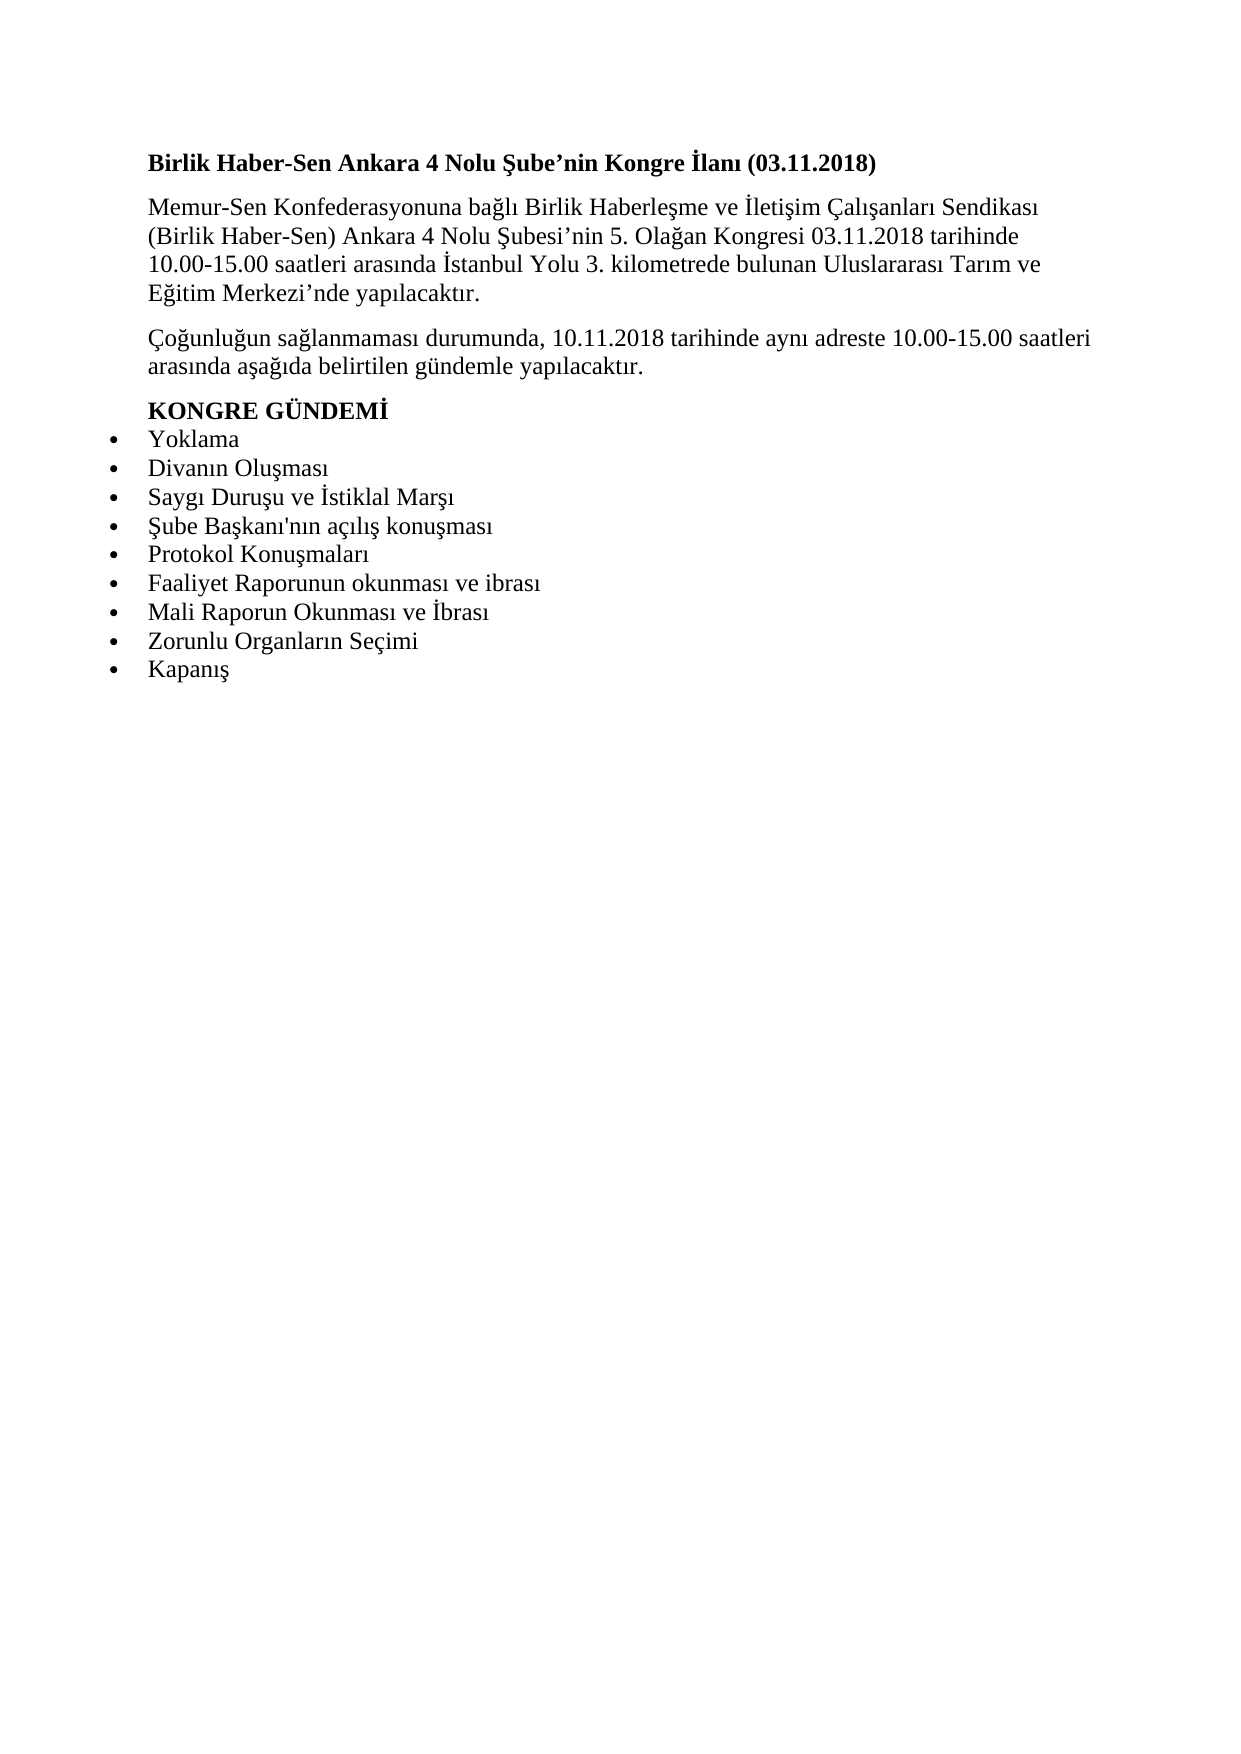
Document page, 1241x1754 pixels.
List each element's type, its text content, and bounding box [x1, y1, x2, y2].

list Mali Raporun Okunması ve İbrası [110, 597, 1093, 626]
list Zorunlu Organların Seçimi [110, 626, 1093, 654]
text Memur-Sen Konfederasyonuna bağlı Birlik Haberleşme ve İletişim Çalışanları Sendikası (Birlik Haber-Sen) Ankara 4 Nolu Şubesi’nin 5. Olağan Kongresi 03.11.2018 tarihinde 10.00-15.00 saatleri arasında İstanbul Yolu 3. kilometrede bulunan Uluslararası Tarım ve Eğitim Merkezi’nde yapılacaktır. [148, 192, 1093, 307]
text Birlik Haber-Sen Ankara 4 Nolu Şube’nin Kongre İlanı (03.11.2018) [148, 148, 1093, 176]
list Protokol Konuşmaları [110, 539, 1093, 568]
list Divanın Oluşması [110, 453, 1093, 482]
list Yoklama [110, 424, 1093, 453]
text KONGRE GÜNDEMİ [148, 396, 1093, 424]
list Kapanış [110, 654, 1093, 683]
list Şube Başkanı'nın açılış konuşması [110, 511, 1093, 539]
list Faaliyet Raporunun okunması ve ibrası [110, 568, 1093, 597]
text Çoğunluğun sağlanmaması durumunda, 10.11.2018 tarihinde aynı adreste 10.00-15.00 saatleri arasında aşağıda belirtilen gündemle yapılacaktır. [148, 323, 1093, 380]
list Saygı Duruşu ve İstiklal Marşı [110, 482, 1093, 511]
